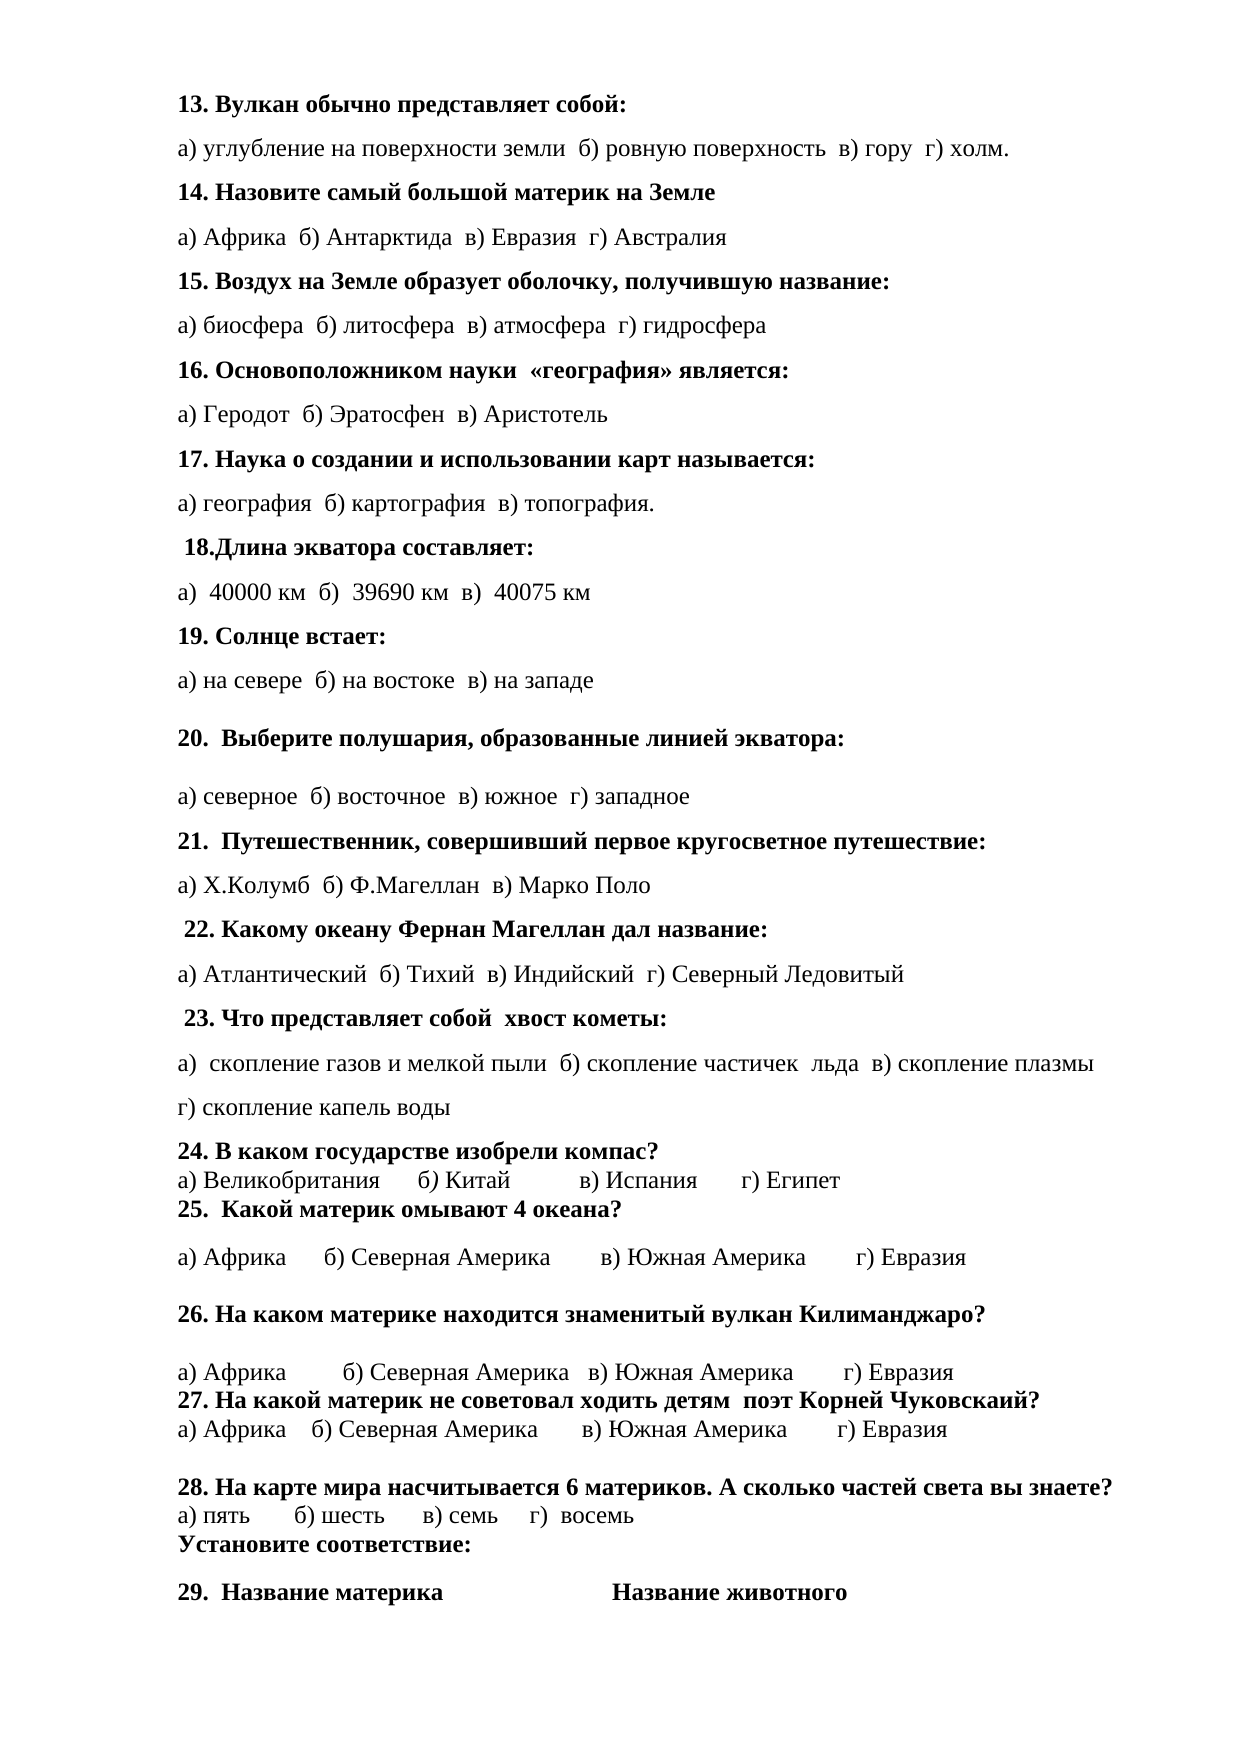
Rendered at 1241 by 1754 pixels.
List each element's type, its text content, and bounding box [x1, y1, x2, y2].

text а) биосфера б) литосфера в) атмосфера г) гидросфера [177, 311, 1152, 339]
text 17. Наука о создании и использовании карт называется: [177, 444, 1152, 472]
text 28. На карте мира насчитывается 6 материков. А сколько частей света вы знаете? [177, 1472, 1152, 1500]
text 13. Вулкан обычно представляет собой: [177, 89, 1152, 117]
text а) Африка б) Северная Америка в) Южная Америка г) Евразия [177, 1357, 1152, 1385]
text а) Х.Колумб б) Ф.Магеллан в) Марко Поло [177, 870, 1152, 899]
text 24. В каком государстве изобрели компас? [177, 1136, 1152, 1165]
text Установите соответствие: [177, 1529, 1152, 1558]
text а) северное б) восточное в) южное г) западное [177, 781, 1152, 810]
text а) Африка б) Северная Америка в) Южная Америка г) Евразия [177, 1242, 1152, 1270]
text а) скопление газов и мелкой пыли б) скопление частичек льда в) скопление плазмы [177, 1048, 1152, 1076]
text 14. Назовите самый большой материк на Земле [177, 177, 1152, 206]
text а) на севере б) на востоке в) на западе [177, 666, 1152, 694]
text а) Атлантический б) Тихий в) Индийский г) Северный Ледовитый [177, 959, 1152, 988]
text 16. Основоположником науки «география» является: [177, 355, 1152, 384]
text 21. Путешественник, совершивший первое кругосветное путешествие: [177, 826, 1152, 854]
text а) Африка б) Антарктида в) Евразия г) Австралия [177, 222, 1152, 251]
text а) 40000 км б) 39690 км в) 40075 км [177, 577, 1152, 606]
text 27. На какой материк не советовал ходить детям поэт Корней Чуковскаий? [177, 1385, 1152, 1414]
text 26. На каком материке находится знаменитый вулкан Килиманджаро? [177, 1299, 1152, 1328]
text а) углубление на поверхности земли б) ровную поверхность в) гору г) холм. [177, 133, 1152, 162]
text а) Геродот б) Эратосфен в) Аристотель [177, 399, 1152, 428]
text 19. Солнце встает: [177, 621, 1152, 650]
text 29. Название материка Название животного [177, 1577, 1152, 1606]
text а) Великобритания б) Китай в) Испания г) Египет [177, 1165, 1152, 1194]
text г) скопление капель воды [177, 1092, 1152, 1121]
text 15. Воздух на Земле образует оболочку, получившую название: [177, 266, 1152, 295]
text а) география б) картография в) топография. [177, 488, 1152, 517]
text а) Африка б) Северная Америка в) Южная Америка г) Евразия [177, 1414, 1152, 1443]
text 23. Что представляет собой хвост кометы: [177, 1003, 1152, 1032]
text а) пять б) шесть в) семь г) восемь [177, 1500, 1152, 1529]
text 20. Выберите полушария, образованные линией экватора: [177, 723, 1152, 752]
text 22. Какому океану Фернан Магеллан дал название: [177, 914, 1152, 943]
text 25. Какой материк омывают 4 океана? [177, 1194, 1152, 1223]
text 18.Длина экватора составляет: [177, 532, 1152, 561]
